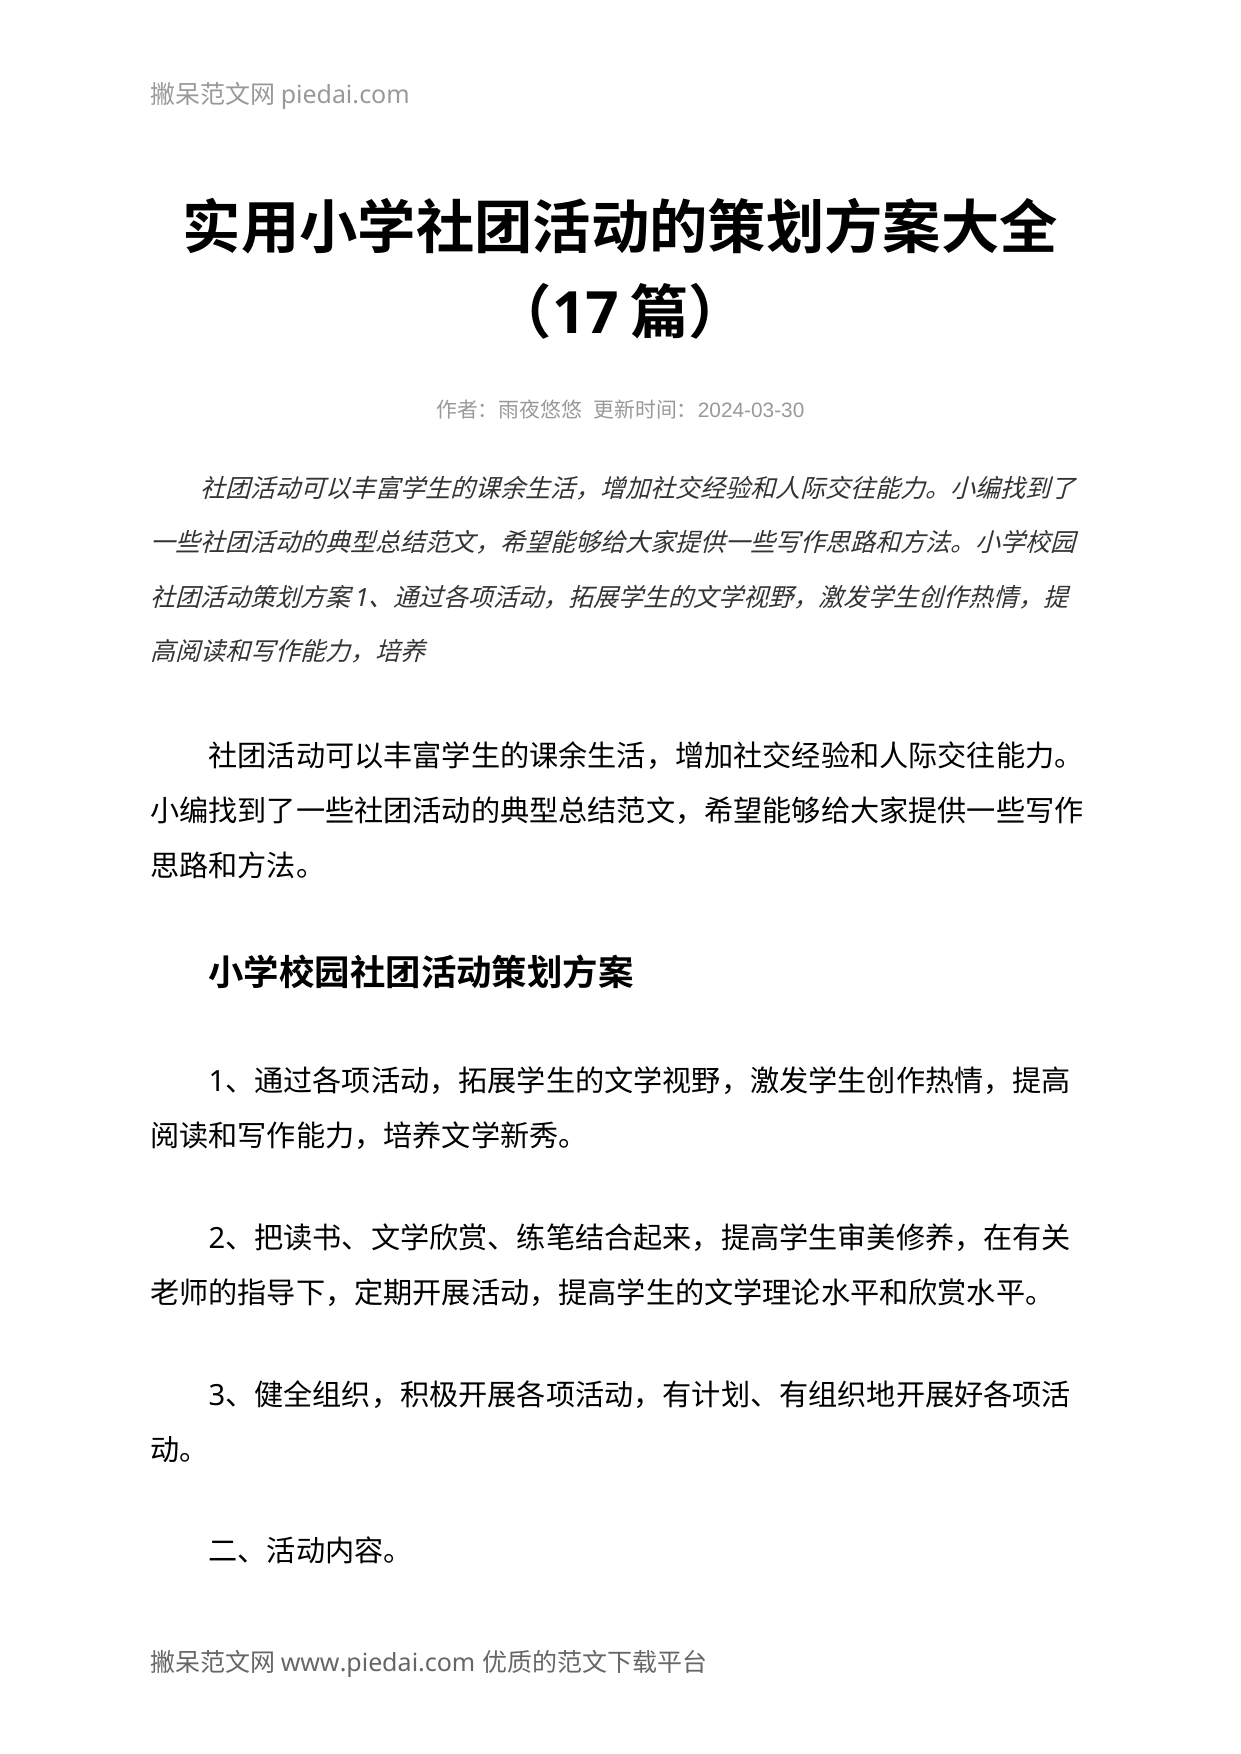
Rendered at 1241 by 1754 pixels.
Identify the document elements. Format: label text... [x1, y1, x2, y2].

text 1、通过各项活动，拓展学生的文学视野，激发学生创作热情，提高阅读和写作能力，培养文学新秀。 [150, 1058, 1090, 1155]
text 2、把读书、文学欣赏、练笔结合起来，提高学生审美修养，在有关老师的指导下，定期开展活动，提高学生的文学理论水平和欣赏水平。 [150, 1214, 1090, 1312]
text 社团活动可以丰富学生的课余生活，增加社交经验和人际交往能力。小编找到了一些社团活动的典型总结范文，希望能够给大家提供一些写作思路和方法。 [150, 733, 1090, 885]
text 作者：雨夜悠悠 更新时间：2024-03-30 [150, 397, 1090, 421]
text 小学校园社团活动策划方案 [150, 944, 1090, 995]
subtitle 实用小学社团活动的策划方案大全（17篇） [150, 181, 1090, 351]
text 二、活动内容。 [150, 1528, 1090, 1570]
text 社团活动可以丰富学生的课余生活，增加社交经验和人际交往能力。小编找到了一些社团活动的典型总结范文，希望能够给大家提供一些写作思路和方法。小学校园社团活动策划方案1、通过各项活动，拓展学生的文学视野，激发学生创作热情，提高阅读和写作能力，培养 [150, 468, 1090, 668]
text 3、健全组织，积极开展各项活动，有计划、有组织地开展好各项活动。 [150, 1371, 1090, 1468]
